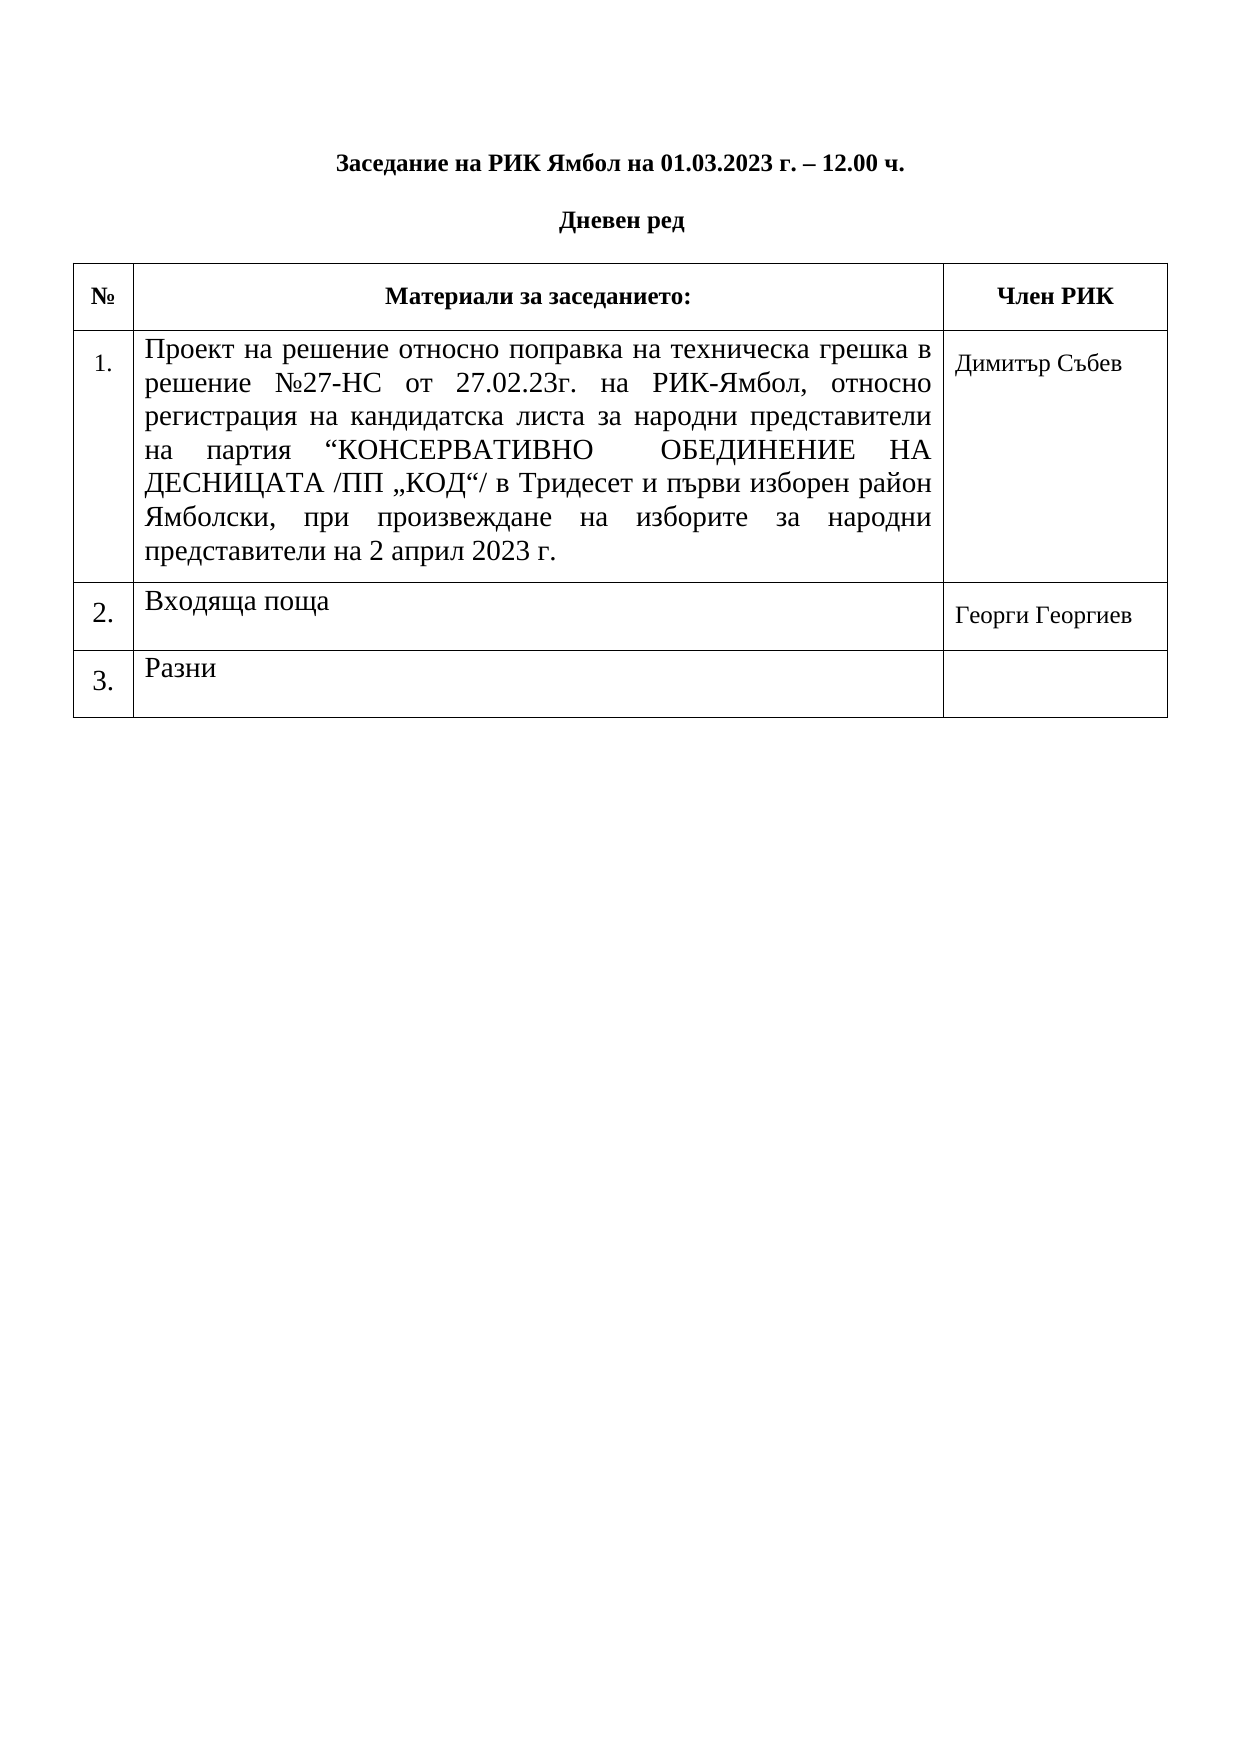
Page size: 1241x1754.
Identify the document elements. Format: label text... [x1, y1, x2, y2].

table_header Член РИК [944, 264, 1167, 330]
text Заседание на РИК Ямбол на 01.03.2023 г. – 12.00 ч. [148, 148, 1093, 176]
text Дневен ред [148, 205, 1096, 234]
table_cell Входяща поща [134, 583, 943, 649]
table_cell Проект на решение относно поправка на техническа грешка в решение №27-НС от 27.02.23г. на РИК-Ямбол, относно регистрация на кандидатска листа за народни представители на партия “КОНСЕРВАТИВНО ОБЕДИНЕНИЕ НА ДЕСНИЦАТА /ПП „КОД“/ в Тридесет и първи изборен район Ямболски, при произвеждане на изборите за народни представители на 2 април 2023 г. [134, 331, 943, 582]
table_cell 3. [74, 651, 133, 717]
table_cell Разни [134, 651, 943, 717]
table_header Материали за заседанието: [134, 264, 943, 330]
table_cell 1. [74, 331, 133, 582]
table_cell 2. [74, 583, 133, 649]
table_header № [74, 264, 133, 330]
table_cell Георги Георгиев [944, 583, 1167, 649]
table_cell Димитър Събев [944, 331, 1167, 582]
table_cell [944, 651, 1167, 717]
